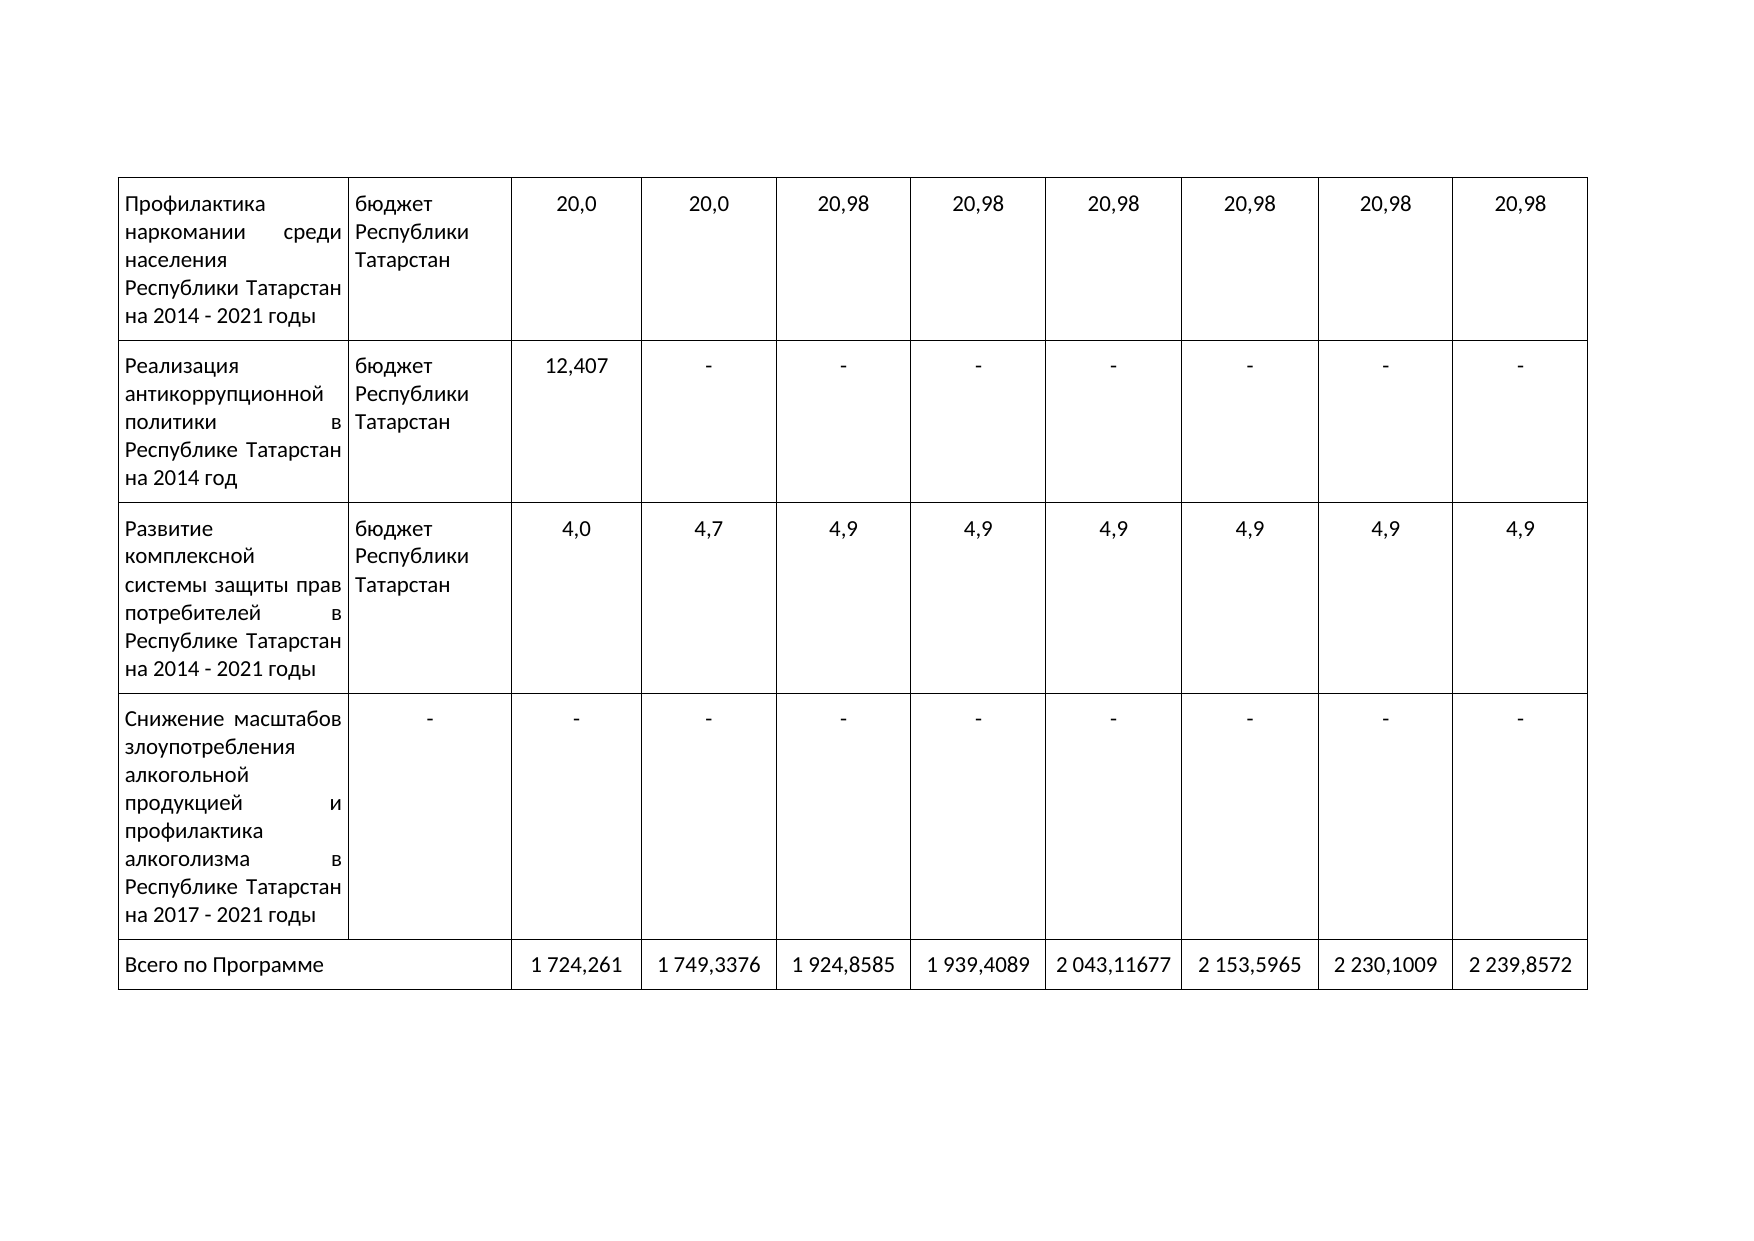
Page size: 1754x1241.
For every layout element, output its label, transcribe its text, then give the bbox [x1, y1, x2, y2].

table_cell - [777, 694, 910, 939]
table_cell 4,9 [1453, 503, 1587, 692]
table_cell - [1182, 694, 1318, 939]
table_cell 4,9 [911, 503, 1045, 692]
table_cell 20,98 [1453, 178, 1587, 339]
table_cell Профилактика наркомании среди населения Республики Татарстан на 2014 - 2021 годы [119, 178, 348, 339]
table_cell 12,407 [512, 341, 641, 502]
table_cell - [1319, 341, 1452, 502]
table_cell - [911, 694, 1045, 939]
table_cell 2 153,5965 [1182, 940, 1318, 989]
table_cell 20,0 [642, 178, 776, 339]
table_cell - [1319, 694, 1452, 939]
table_cell 4,0 [512, 503, 641, 692]
table_cell - [1453, 341, 1587, 502]
table_cell - [1453, 694, 1587, 939]
table_cell 20,98 [1319, 178, 1452, 339]
table_cell 1 924,8585 [777, 940, 910, 989]
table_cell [349, 178, 511, 339]
table_cell - [349, 694, 511, 939]
table_cell - [642, 341, 776, 502]
table_cell Реализация антикоррупционной политики в Республике Татарстан на 2014 год [119, 341, 348, 502]
table_cell Развитие комплексной системы защиты прав потребителей в Республике Татарстан на 2014 - 2021 годы [119, 503, 348, 692]
table_cell 4,9 [1319, 503, 1452, 692]
table_cell - [911, 341, 1045, 502]
table_cell 4,9 [1046, 503, 1181, 692]
table_cell Всего по Программе [119, 940, 511, 989]
table_cell 20,98 [777, 178, 910, 339]
table_cell 1 749,3376 [642, 940, 776, 989]
table_cell бюджет Республики Татарстан [349, 341, 511, 502]
table_cell - [642, 694, 776, 939]
table_cell - [777, 341, 910, 502]
table_cell - [1046, 694, 1181, 939]
table_cell - [1182, 341, 1318, 502]
table_cell 4,9 [777, 503, 910, 692]
table_cell Снижение масштабов злоупотребления алкогольной продукцией и профилактика алкоголизма в Республике Татарстан на 2017 - 2021 годы [119, 694, 348, 939]
table_cell - [1046, 341, 1181, 502]
table_cell 2 230,1009 [1319, 940, 1452, 989]
table_cell 4,7 [642, 503, 776, 692]
table_cell 20,0 [512, 178, 641, 339]
table_cell 1 724,261 [512, 940, 641, 989]
table_cell 1 939,4089 [911, 940, 1045, 989]
table_cell 20,98 [1046, 178, 1181, 339]
table_cell 2 043,11677 [1046, 940, 1181, 989]
table_cell - [512, 694, 641, 939]
table_cell бюджет Республики Татарстан [349, 503, 511, 692]
table_cell 4,9 [1182, 503, 1318, 692]
table_cell 2 239,8572 [1453, 940, 1587, 989]
table_cell 20,98 [911, 178, 1045, 339]
table_cell 20,98 [1182, 178, 1318, 339]
